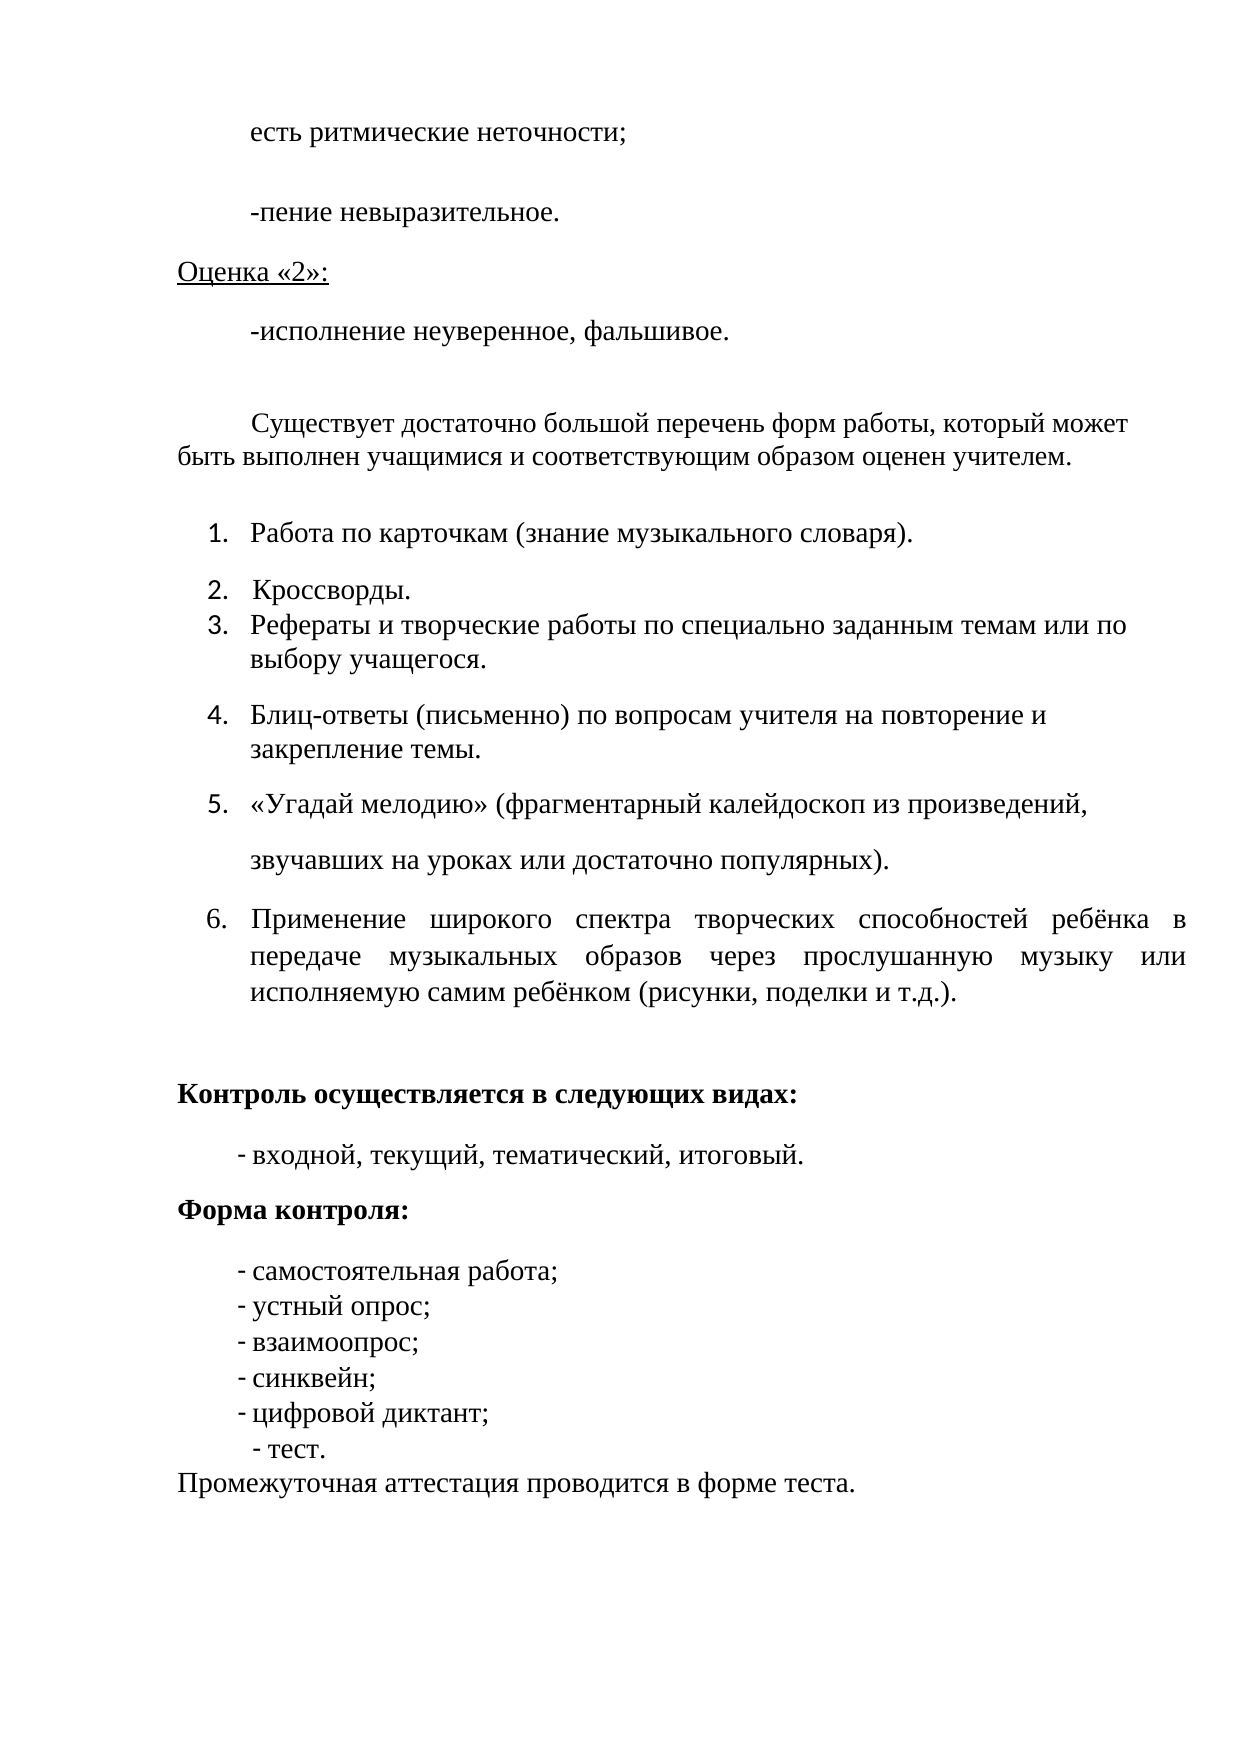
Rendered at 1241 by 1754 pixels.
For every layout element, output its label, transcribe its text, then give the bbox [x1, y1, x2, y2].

list Кроссворды. [207, 571, 1187, 607]
list входной, текущий, тематический, итоговый. [237, 1136, 1187, 1171]
text -исполнение неуверенное, фальшивое. [250, 313, 1187, 347]
text Форма контроля: [177, 1192, 1187, 1226]
list самостоятельная работа; [237, 1252, 1187, 1287]
text Контроль осуществляется в следующих видах: [177, 1076, 1187, 1110]
text -пение невыразительное. [250, 194, 1187, 228]
text - тест. [252, 1430, 1187, 1466]
text есть ритмические неточности; [250, 114, 1187, 148]
list Рефераты и творческие работы по специально заданным темам или по выбору учащегося. [207, 607, 1187, 675]
list взаимоопрос; [237, 1323, 1187, 1359]
list синквейн; [237, 1359, 1187, 1394]
list цифровой диктант; [237, 1394, 1187, 1430]
list «Угадай мелодию» (фрагментарный калейдоскоп из произведений, [207, 785, 1187, 821]
text Оценка «2»: [177, 254, 1187, 287]
list устный опрос; [237, 1287, 1187, 1323]
text звучавших на уроках или достаточно популярных). [250, 842, 1187, 876]
list Блиц-ответы (письменно) по вопросам учителя на повторение и закрепление темы. [207, 696, 1187, 764]
text 6. Применение широкого спектра творческих способностей ребёнка в передаче музыкальных образов через прослушанную музыку или исполняемую самим ребёнком (рисунки, поделки и т.д.). [206, 901, 1187, 1007]
list Работа по карточкам (знание музыкального словаря). [207, 514, 1187, 550]
text Существует достаточно большой перечень форм работы, который может быть выполнен учащимися и соответствующим образом оценен учителем. [177, 406, 1187, 472]
text Промежуточная аттестация проводится в форме теста. [177, 1466, 1187, 1499]
